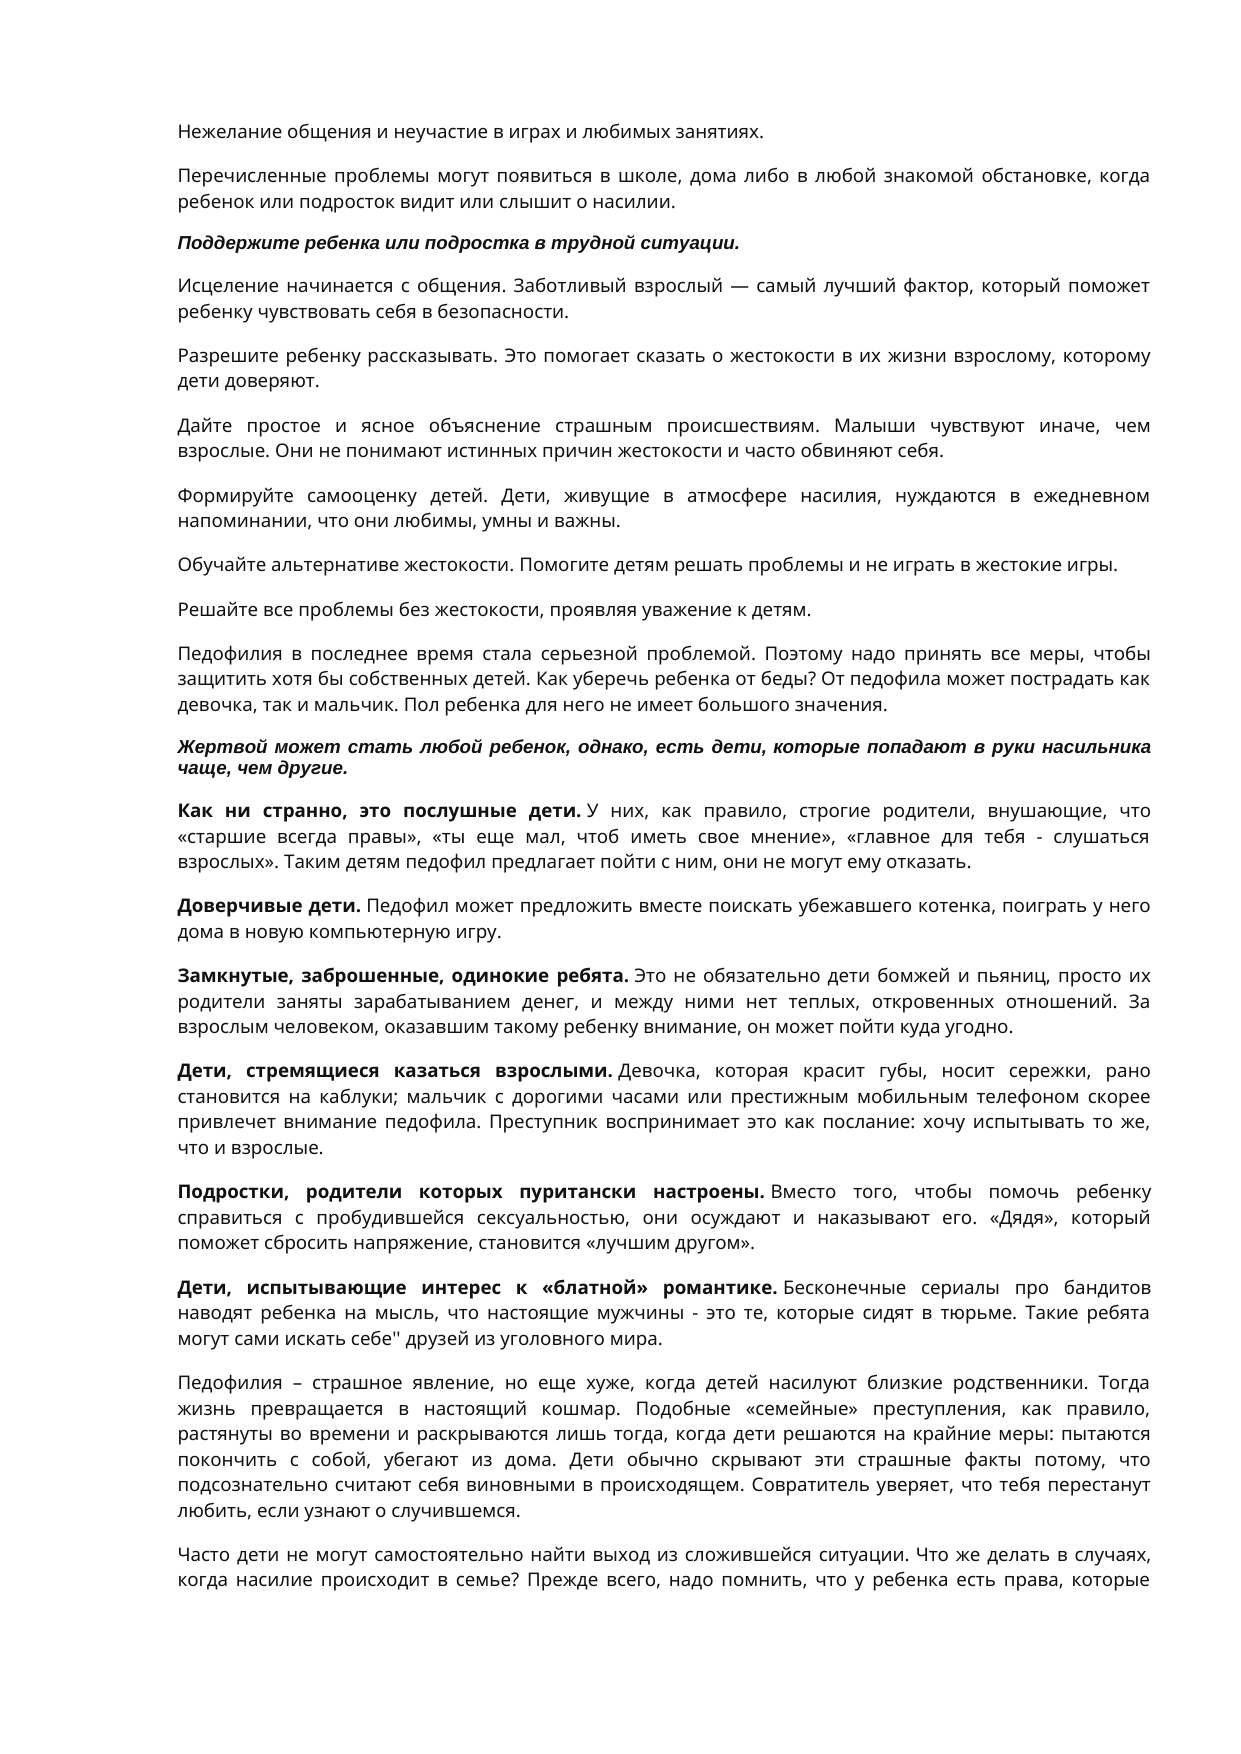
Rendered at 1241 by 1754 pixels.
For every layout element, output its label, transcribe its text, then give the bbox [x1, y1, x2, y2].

text Формируйте самооценку детей. Дети, живущие в атмосфере насилия, нуждаются в ежедневном напоминании, что они любимы, умны и важны. [177, 482, 1152, 533]
text Обучайте альтернативе жестокости. Помогите детям решать проблемы и не играть в жестокие игры. [177, 552, 1152, 577]
text Доверчивые дети. Педофил может предложить вместе поискать убежавшего котенка, поиграть у него дома в новую компьютерную игру. [177, 893, 1152, 944]
text Поддержите ребенка или подростка в трудной ситуации. [177, 232, 1152, 254]
text Решайте все проблемы без жестокости, проявляя уважение к детям. [177, 596, 1152, 621]
text Дети, стремящиеся казаться взрослыми. Девочка, которая красит губы, носит сережки, рано становится на каблуки; мальчик с дорогими часами или престижным мобильным телефоном скорее привлечет внимание педофила. Преступник воспринимает это как послание: хочу испытывать то же, что и взрослые. [177, 1058, 1152, 1160]
text Перечисленные проблемы могут появиться в школе, дома либо в любой знакомой обстановке, когда ребенок или подросток видит или слышит о насилии. [177, 162, 1152, 213]
text Нежелание общения и неучастие в играх и любимых занятиях. [177, 118, 1152, 144]
text Педофилия – страшное явление, но еще хуже, когда детей насилуют близкие родственники. Тогда жизнь превращается в настоящий кошмар. Подобные «семейные» преступления, как правило, растянуты во времени и раскрываются лишь тогда, когда дети решаются на крайние меры: пытаются покончить с собой, убегают из дома. Дети обычно скрывают эти страшные факты потому, что подсознательно считают себя виновными в происходящем. Совратитель уверяет, что тебя перестанут любить, если узнают о случившемся. [177, 1369, 1152, 1522]
text Подростки, родители которых пуритански настроены. Вместо того, чтобы помочь ребенку справиться с пробудившейся сексуальностью, они осуждают и наказывают его. «Дядя», который поможет сбросить напряжение, становится «лучшим другом». [177, 1179, 1152, 1255]
text Исцеление начинается с общения. Заботливый взрослый — самый лучший фактор, который поможет ребенку чувствовать себя в безопасности. [177, 272, 1152, 323]
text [177, 1541, 1152, 1592]
text Жертвой может стать любой ребенок, однако, есть дети, которые попадают в руки насильника чаще, чем другие. [177, 736, 1152, 779]
text Как ни странно, это послушные дети. У них, как правило, строгие родители, внушающие, что «старшие всегда правы», «ты еще мал, чтоб иметь свое мнение», «главное для тебя - слушаться взрослых». Таким детям педофил предлагает пойти с ним, они не могут ему отказать. [177, 797, 1152, 874]
text Дайте простое и ясное объяснение страшным происшествиям. Малыши чувствуют иначе, чем взрослые. Они не понимают истинных причин жестокости и часто обвиняют себя. [177, 412, 1152, 463]
text Дети, испытывающие интерес к «блатной» романтике. Бесконечные сериалы про бандитов наводят ребенка на мысль, что настоящие мужчины - это те, которые сидят в тюрьме. Такие ребята могут сами искать себе'' друзей из уголовного мира. [177, 1274, 1152, 1351]
text Замкнутые, заброшенные, одинокие ребята. Это не обязательно дети бомжей и пьяниц, просто их родители заняты зарабатыванием денег, и между ними нет теплых, откровенных отношений. За взрослым человеком, оказавшим такому ребенку внимание, он может пойти куда угодно. [177, 962, 1152, 1039]
text Разрешите ребенку рассказывать. Это помогает сказать о жестокости в их жизни взрослому, которому дети доверяют. [177, 342, 1152, 393]
text Педофилия в последнее время стала серьезной проблемой. Поэтому надо принять все меры, чтобы защитить хотя бы собственных детей. Как уберечь ребенка от беды? От педофила может пострадать как девочка, так и мальчик. Пол ребенка для него не имеет большого значения. [177, 640, 1152, 717]
